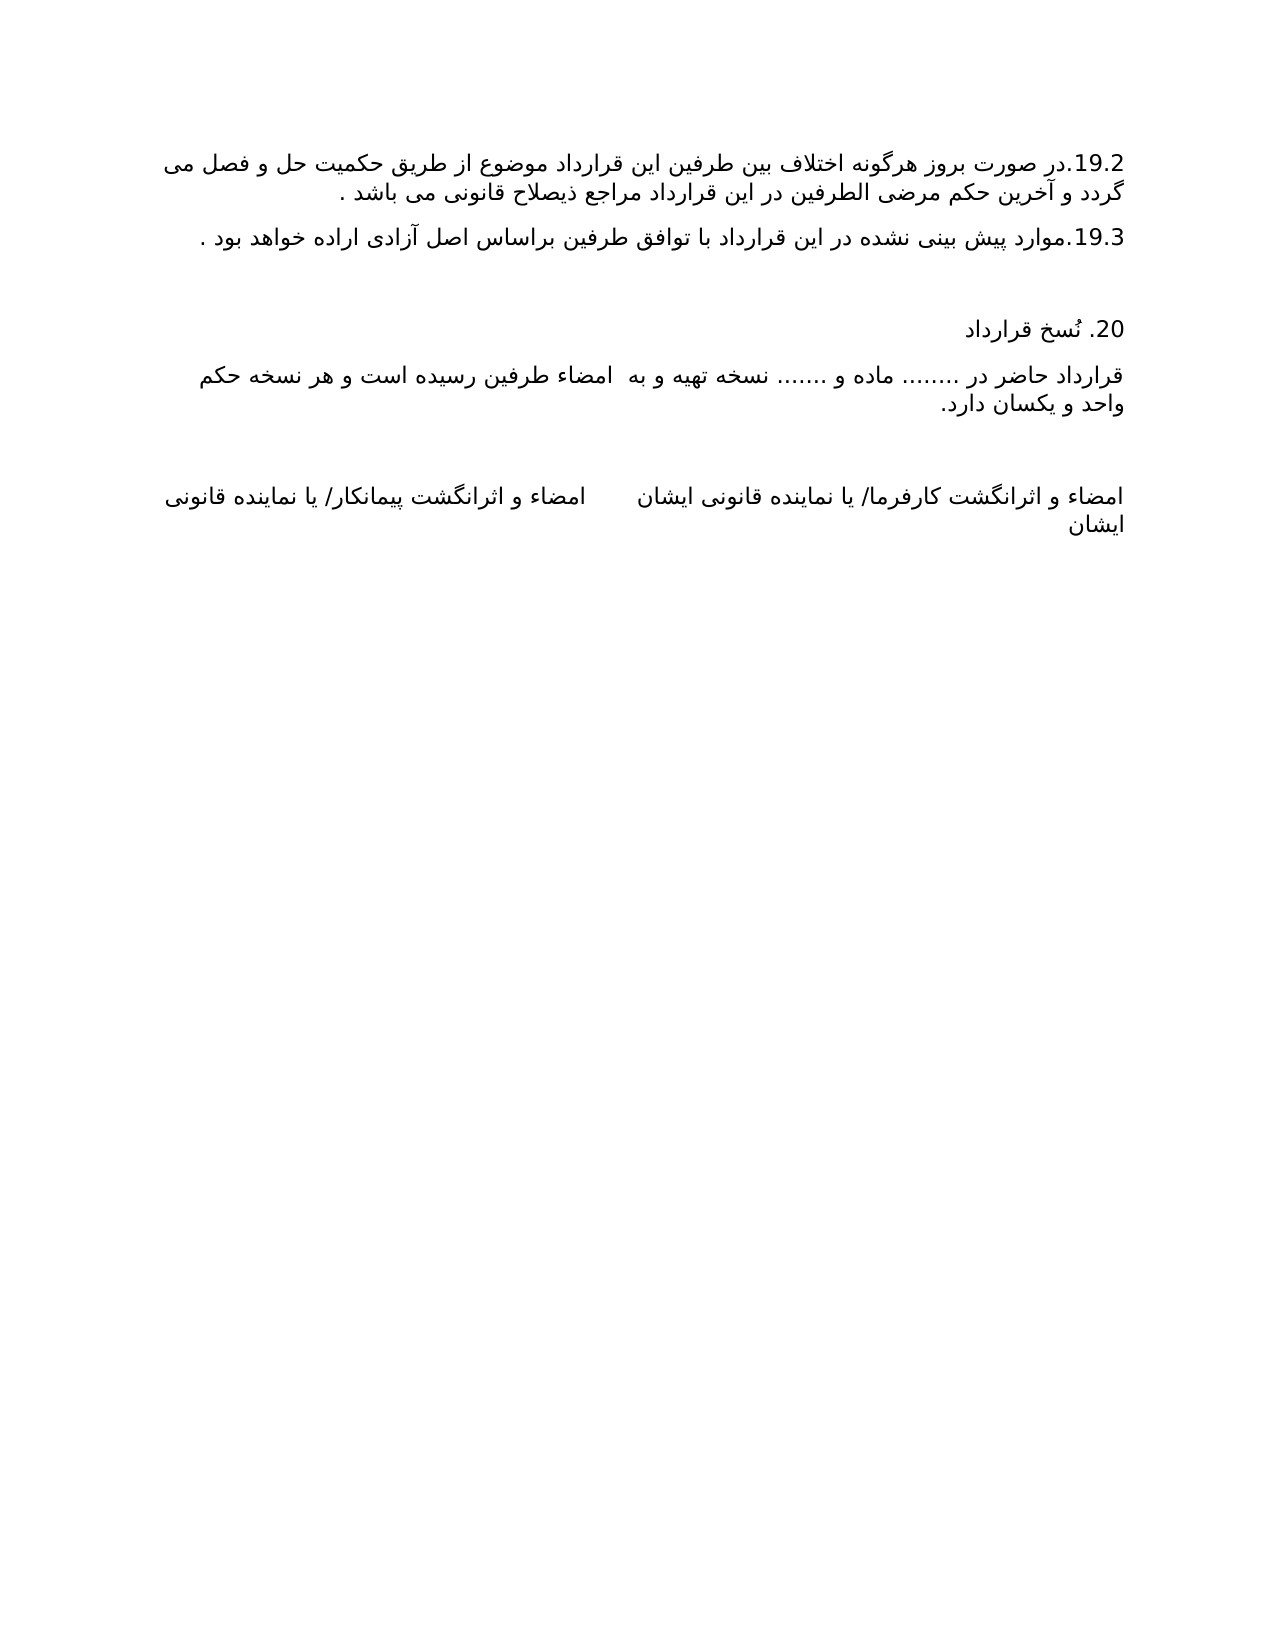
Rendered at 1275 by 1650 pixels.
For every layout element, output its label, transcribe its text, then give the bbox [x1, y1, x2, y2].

text قرارداد حاضر در ........ ماده و ....... نسخه تهیه و به امضاء طرفین رسیده است و هر نسخه حکم واحد و یکسان دارد. [150, 362, 1125, 417]
text 19.3.موارد پیش بینی نشده در این قرارداد با توافق طرفین براساس اصل آزادی اراده خواهد بود . [150, 224, 1125, 251]
text امضاء و اثرانگشت کارفرما/ یا نماینده قانونی ایشان امضاء و اثرانگشت پیمانکار/ یا نماینده قانونی ایشان [150, 483, 1125, 538]
text 20. نُسخ قرارداد [150, 316, 1125, 343]
text 19.2.در صورت بروز هرگونه اختلاف بین طرفین این قرارداد موضوع از طریق حکمیت حل و فصل می گردد و آخرین حکم مرضی الطرفین در این قرارداد مراجع ذیصلاح قانونی می باشد . [150, 150, 1125, 205]
